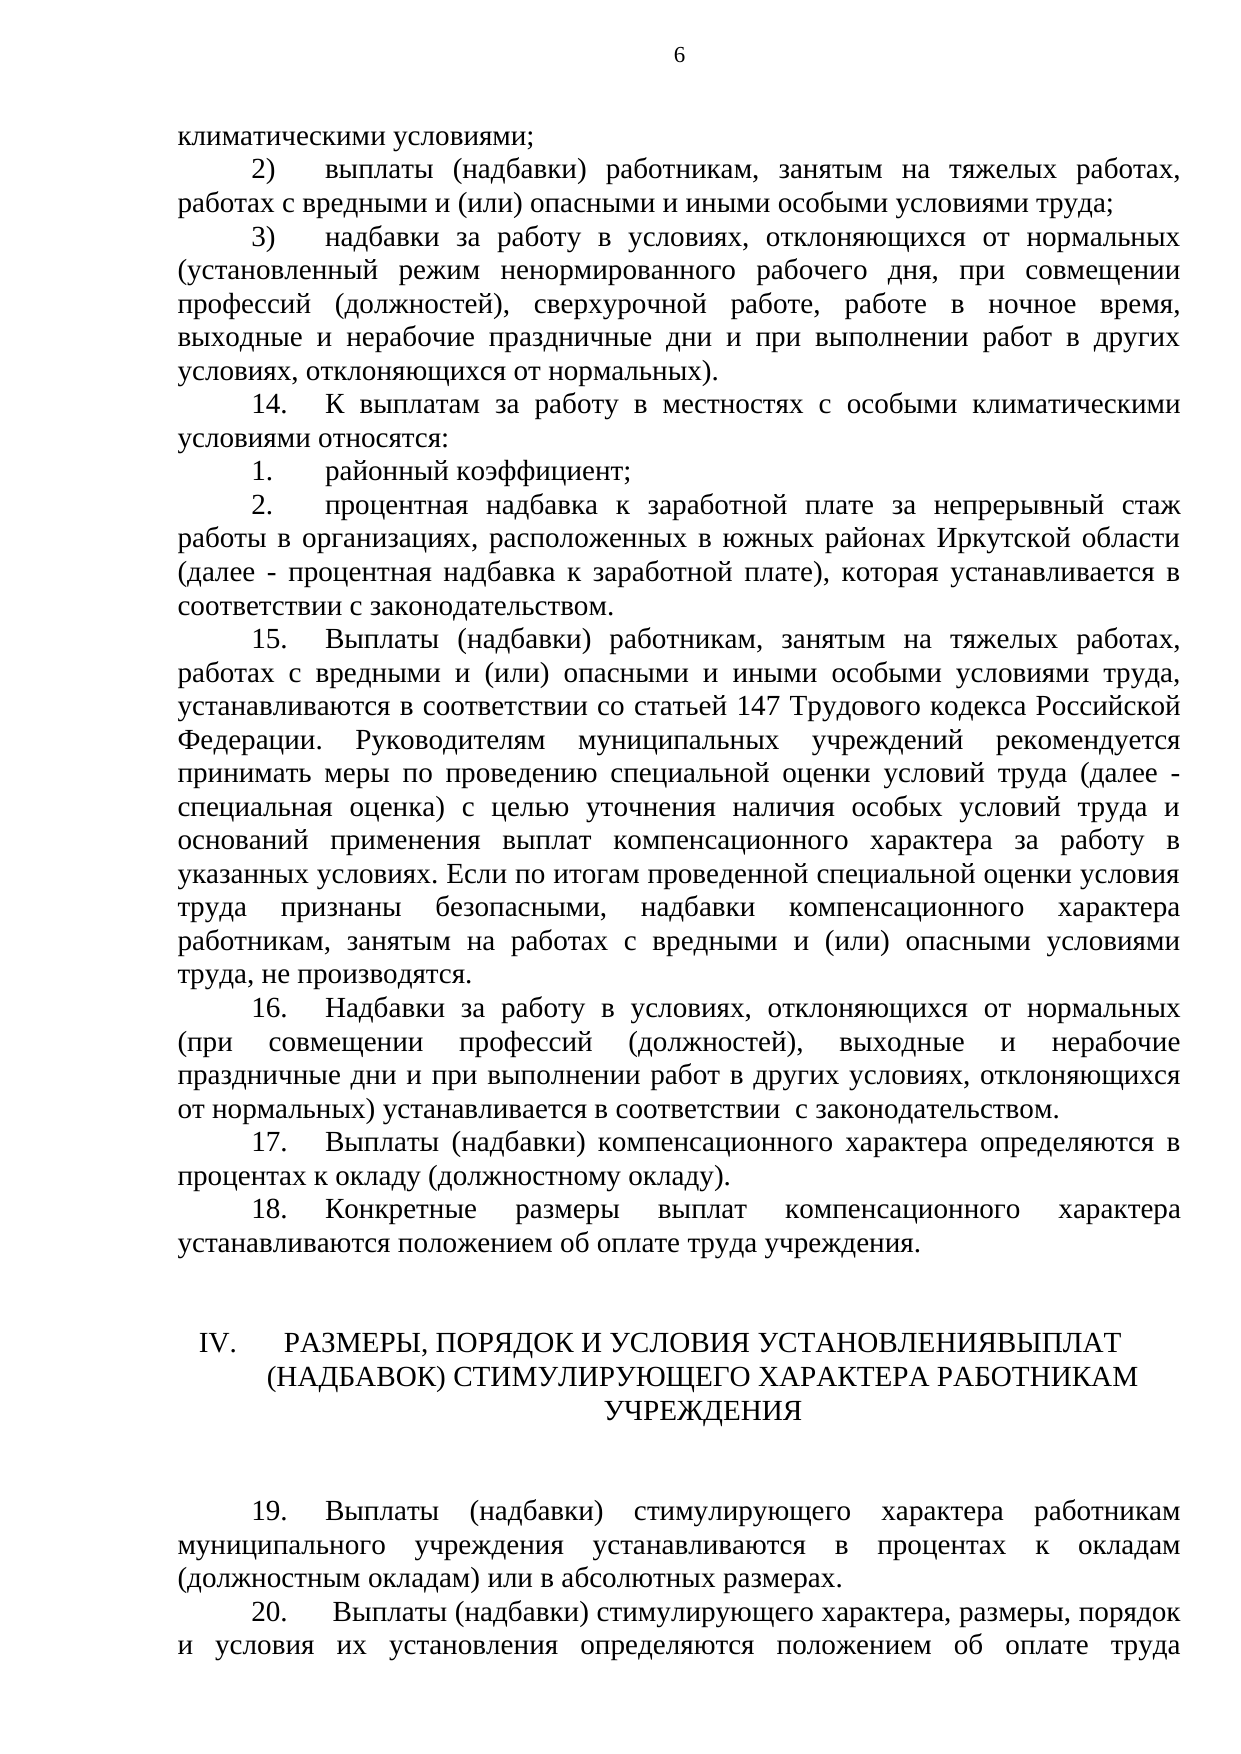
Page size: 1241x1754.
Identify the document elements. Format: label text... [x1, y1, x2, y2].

list Конкретные размеры выплат компенсационного характера устанавливаются положением об оплате труда учреждения. [177, 1191, 1181, 1258]
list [177, 118, 1181, 152]
list надбавки за работу в условиях, отклоняющихся от нормальных (установленный режим ненормированного рабочего дня, при совмещении профессий (должностей), сверхурочной работе, работе в ночное время, выходные и нерабочие праздничные дни и при выполнении работ в других условиях, отклоняющихся от нормальных). [177, 219, 1181, 386]
list Надбавки за работу в условиях, отклоняющихся от нормальных (при совмещении профессий (должностей), выходные и нерабочие праздничные дни и при выполнении работ в других условиях, отклоняющихся от нормальных) устанавливается в соответствии с законодательством. [177, 990, 1181, 1124]
list РАЗМЕРЫ, ПОРЯДОК И УСЛОВИЯ УСТАНОВЛЕНИЯВЫПЛАТ (НАДБАВОК) СТИМУЛИРУЮЩЕГО ХАРАКТЕРА РАБОТНИКАМ УЧРЕЖДЕНИЯ [177, 1326, 1181, 1426]
list Выплаты (надбавки) стимулирующего характера работникам муниципального учреждения устанавливаются в процентах к окладам (должностным окладам) или в абсолютных размерах. [177, 1493, 1181, 1594]
list К выплатам за работу в местностях с особыми климатическими условиями относятся: [177, 386, 1181, 453]
list процентная надбавка к заработной плате за непрерывный стаж работы в организациях, расположенных в южных районах Иркутской области (далее - процентная надбавка к заработной плате), которая устанавливается в соответствии с законодательством. [177, 487, 1181, 621]
list Выплаты (надбавки) компенсационного характера определяются в процентах к окладу (должностному окладу). [177, 1124, 1181, 1191]
list Выплаты (надбавки) работникам, занятым на тяжелых работах, работах с вредными и (или) опасными и иными особыми условиями труда, устанавливаются в соответствии со статьей 147 Трудового кодекса Российской Федерации. Руководителям муниципальных учреждений рекомендуется принимать меры по проведению специальной оценки условий труда (далее - специальная оценка) с целью уточнения наличия особых условий труда и оснований применения выплат компенсационного характера за работу в указанных условиях. Если по итогам проведенной специальной оценки условия труда признаны безопасными, надбавки компенсационного характера работникам, занятым на работах с вредными и (или) опасными условиями труда, не производятся. [177, 621, 1181, 990]
list выплаты (надбавки) работникам, занятым на тяжелых работах, работах с вредными и (или) опасными и иными особыми условиями труда; [177, 152, 1181, 219]
list районный коэффициент; [177, 453, 1181, 487]
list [177, 1594, 1181, 1661]
